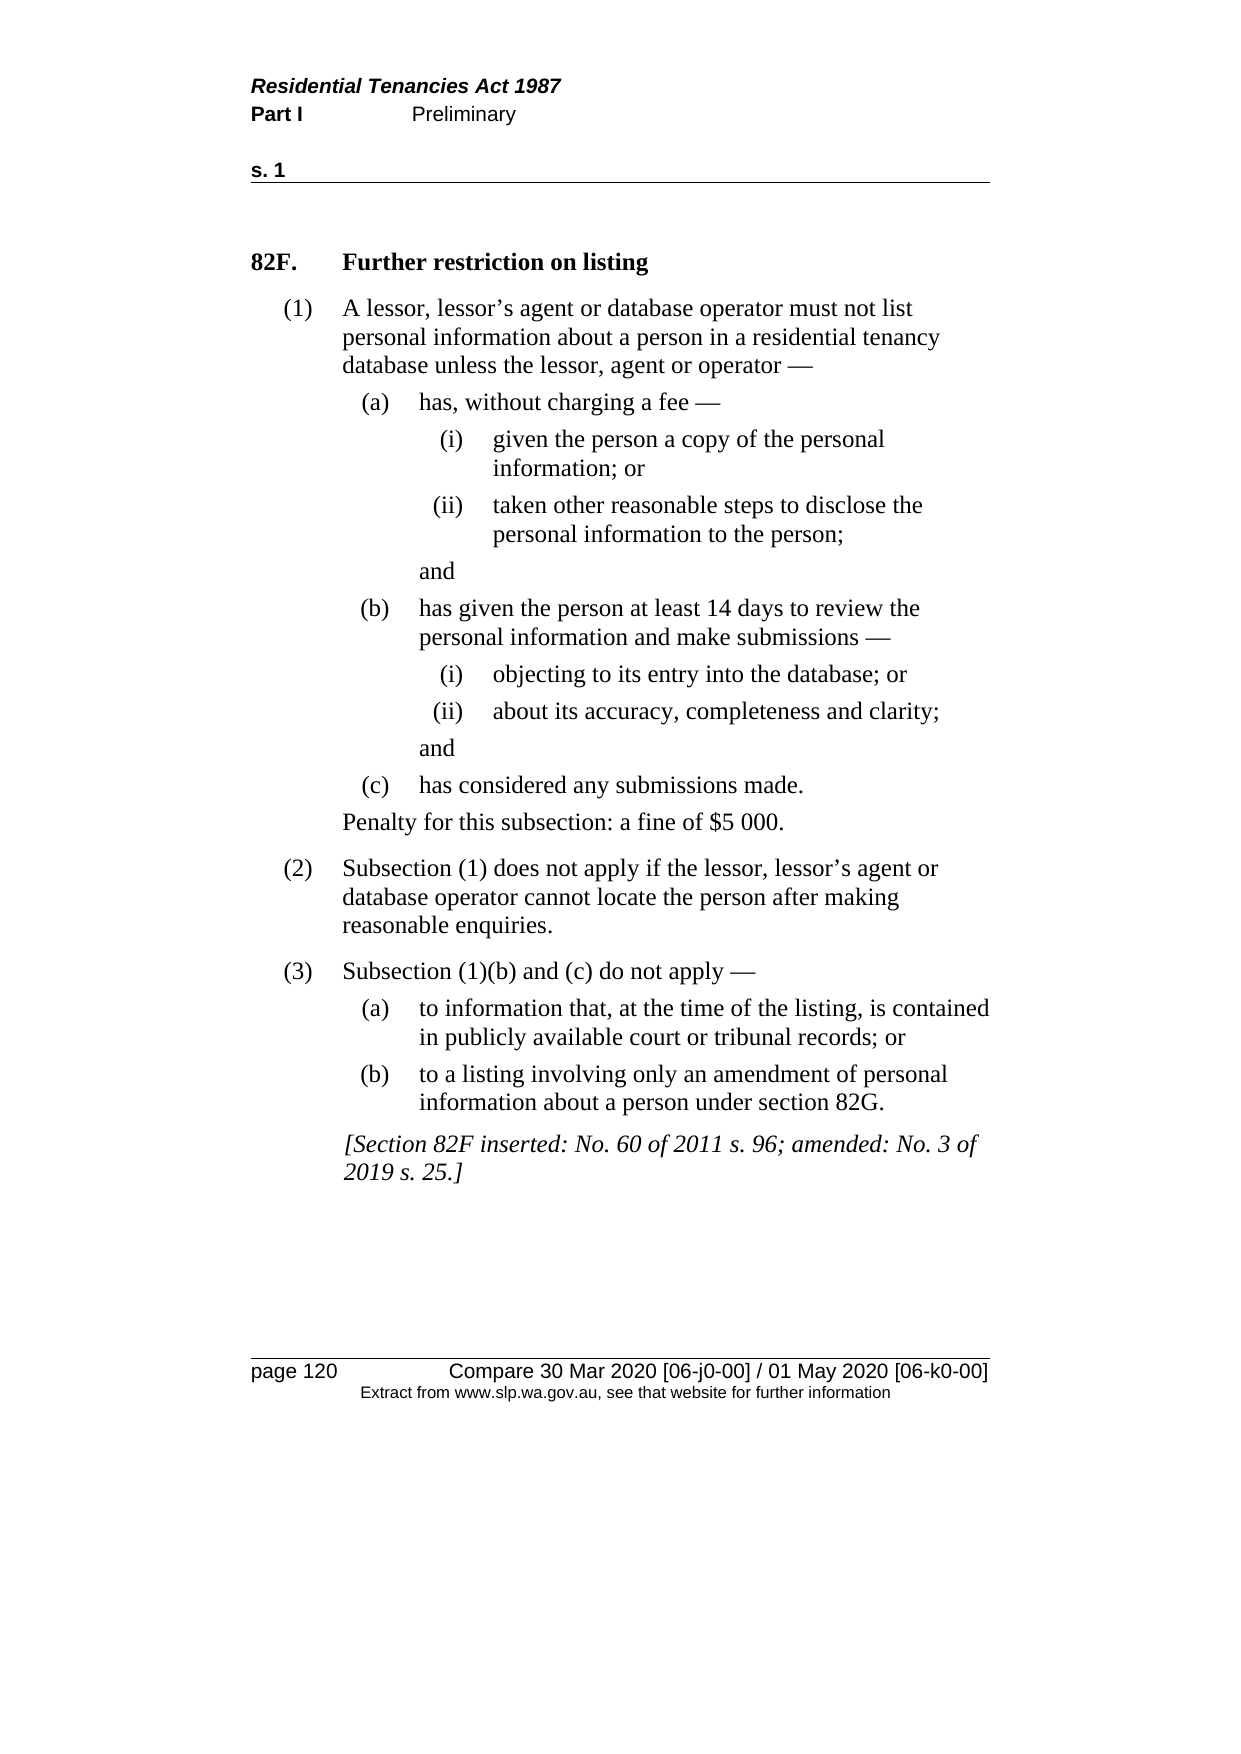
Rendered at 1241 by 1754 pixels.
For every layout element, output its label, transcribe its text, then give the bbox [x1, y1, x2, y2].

text and [251, 556, 990, 585]
text and [251, 733, 990, 762]
text (a) to information that, at the time of the listing, is contained in publicly available court or tribunal records; or [251, 993, 990, 1050]
text Penalty for this subsection: a fine of $5 000. [251, 807, 990, 836]
text (b) has given the person at least 14 days to review the personal information and make submissions — [251, 593, 990, 651]
text (b) to a listing involving only an amendment of personal information about a person under section 82G. [251, 1059, 990, 1116]
text (i) given the person a copy of the personal information; or [251, 424, 990, 482]
text [Section 82F inserted: No. 60 of 2011 s. 96; amended: No. 3 of 2019 s. 25.] [251, 1129, 990, 1186]
text (c) has considered any submissions made. [251, 770, 990, 799]
text (ii) taken other reasonable steps to disclose the personal information to the person; [251, 490, 990, 548]
text (1) A lessor, lessor’s agent or database operator must not list personal information about a person in a residential tenancy database unless the lessor, agent or operator — [251, 293, 990, 379]
text (ii) about its accuracy, completeness and clarity; [251, 696, 990, 725]
text (3) Subsection (1)(b) and (c) do not apply — [251, 956, 990, 984]
text (i) objecting to its entry into the database; or [251, 659, 990, 688]
subtitle 82F. Further restriction on listing [251, 247, 990, 276]
text (a) has, without charging a fee — [251, 387, 990, 416]
text (2) Subsection (1) does not apply if the lessor, lessor’s agent or database operator cannot locate the person after making reasonable enquiries. [251, 853, 990, 939]
